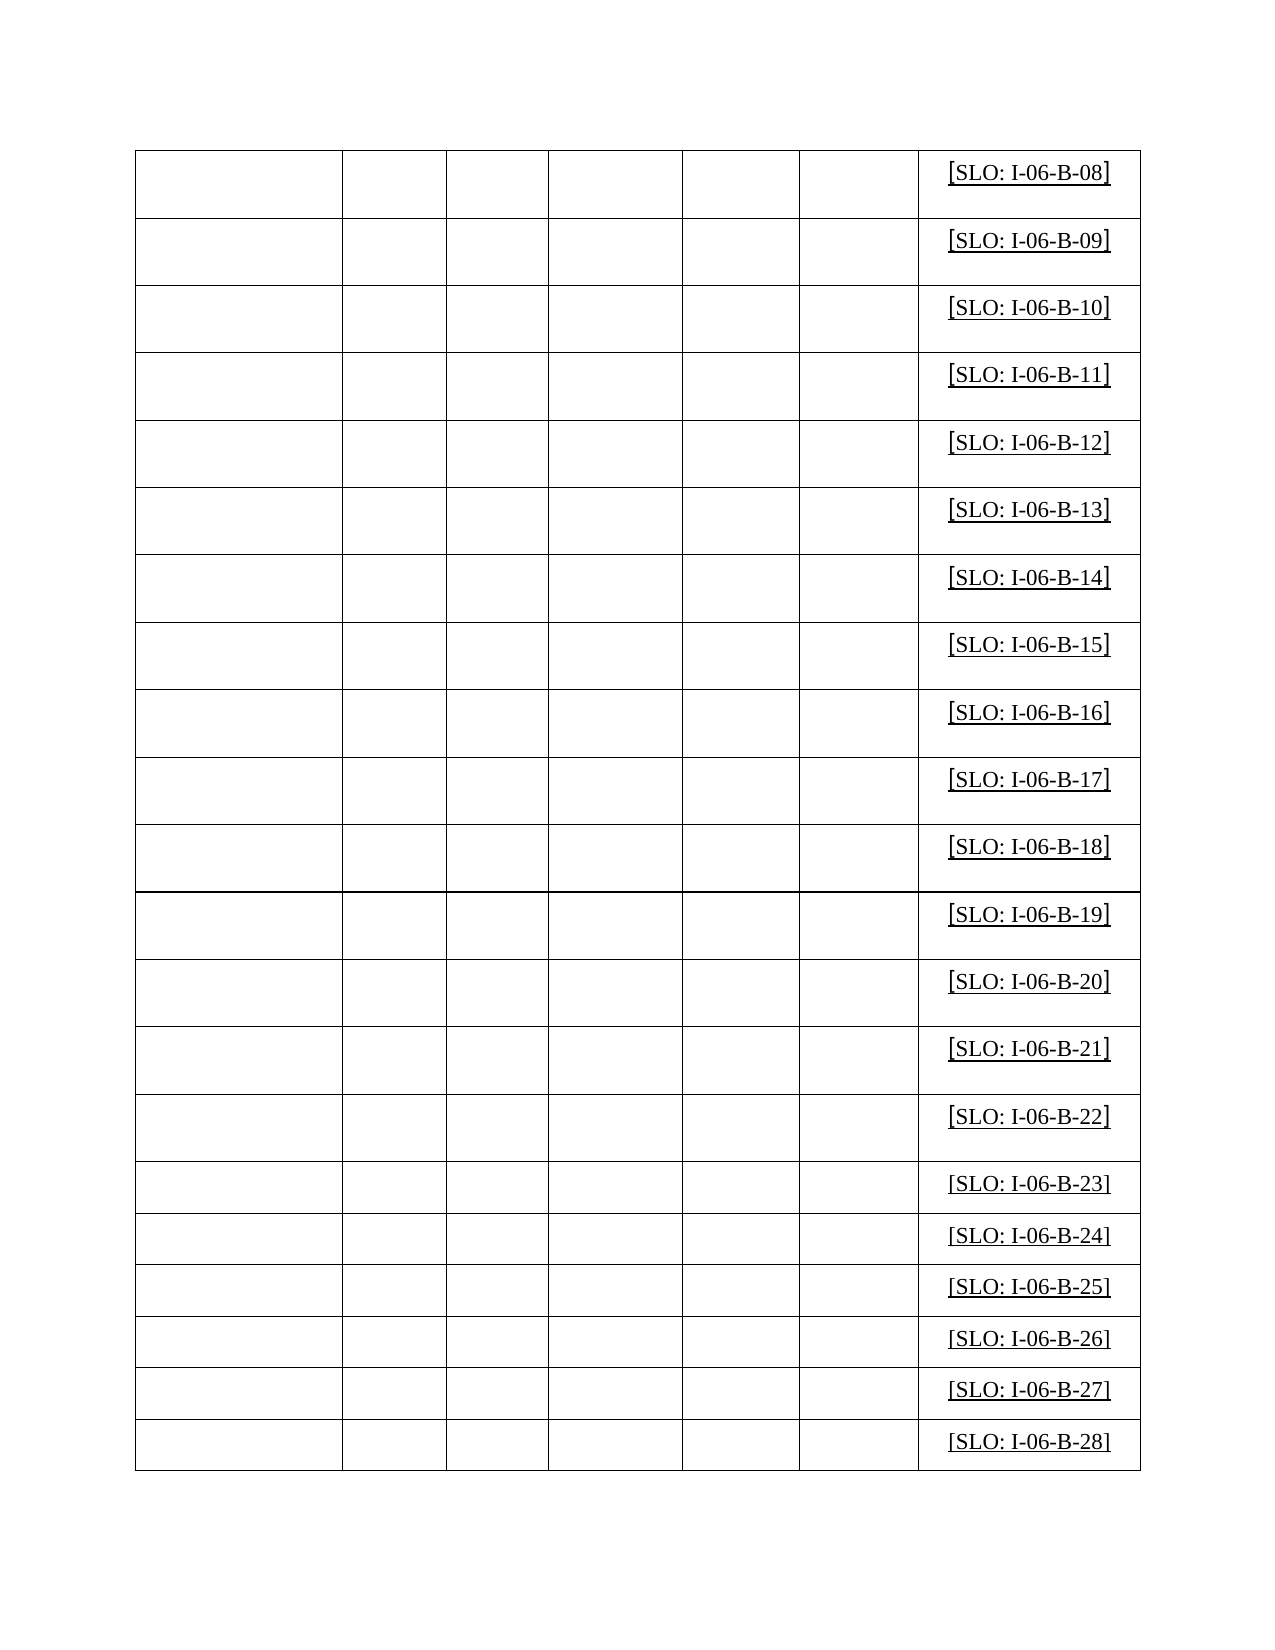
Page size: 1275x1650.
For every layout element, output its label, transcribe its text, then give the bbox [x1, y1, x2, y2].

table_cell [447, 1317, 548, 1367]
table_cell [549, 1265, 682, 1316]
table_cell [800, 1368, 918, 1419]
table_cell [343, 1214, 446, 1264]
table_cell [SLO: I-06-B-14] [919, 555, 1140, 622]
table_cell [683, 219, 799, 285]
table_cell [343, 893, 446, 959]
table_cell [343, 1317, 446, 1367]
table_cell [549, 1317, 682, 1367]
table_cell [SLO: I-06-B-27] [919, 1368, 1140, 1419]
table_cell [SLO: I-06-B-10] [919, 286, 1140, 352]
table_cell [343, 825, 446, 891]
table_cell [136, 219, 342, 285]
table_cell [549, 151, 682, 217]
table_cell [447, 555, 548, 622]
table_cell [800, 758, 918, 824]
table_cell [136, 1027, 342, 1093]
table_cell [800, 1027, 918, 1093]
table_cell [447, 623, 548, 689]
table_cell [447, 1027, 548, 1093]
table_cell [447, 758, 548, 824]
table_cell [343, 555, 446, 622]
table_cell [SLO: I-06-B-26] [919, 1317, 1140, 1367]
table_cell [343, 151, 446, 217]
table_cell [800, 1095, 918, 1161]
table_cell [683, 488, 799, 554]
table_cell [549, 555, 682, 622]
table_cell [800, 1420, 918, 1470]
table_cell [136, 421, 342, 487]
table_cell [447, 219, 548, 285]
table_cell [683, 1027, 799, 1093]
table_cell [SLO: I-06-B-28] [919, 1420, 1140, 1470]
table_cell [136, 555, 342, 622]
table_cell [800, 690, 918, 757]
table_cell [800, 555, 918, 622]
table_cell [343, 623, 446, 689]
table_cell [SLO: I-06-B-18] [919, 825, 1140, 891]
table_cell [549, 1027, 682, 1093]
table_cell [447, 825, 548, 891]
table_cell [343, 219, 446, 285]
table_cell [343, 1095, 446, 1161]
table_cell [683, 151, 799, 217]
table_cell [136, 353, 342, 419]
table_cell [549, 690, 682, 757]
table_cell [447, 421, 548, 487]
table_cell [343, 758, 446, 824]
table_cell [549, 1368, 682, 1419]
table_cell [549, 1214, 682, 1264]
table_cell [800, 1214, 918, 1264]
table_cell [800, 219, 918, 285]
table_cell [683, 960, 799, 1026]
table_cell [343, 1368, 446, 1419]
table_cell [SLO: I-06-B-24] [919, 1214, 1140, 1264]
table_cell [SLO: I-06-B-23] [919, 1162, 1140, 1212]
table_cell [683, 1420, 799, 1470]
table_cell [SLO: I-06-B-08] [919, 151, 1140, 217]
table_cell [343, 488, 446, 554]
table_cell [549, 825, 682, 891]
table_cell [136, 1368, 342, 1419]
table_cell [447, 1265, 548, 1316]
table_cell [447, 960, 548, 1026]
table_cell [343, 286, 446, 352]
table_cell [549, 421, 682, 487]
table_cell [447, 1420, 548, 1470]
table_cell [683, 1368, 799, 1419]
table_cell [683, 1214, 799, 1264]
table_cell [343, 690, 446, 757]
table_cell [447, 1214, 548, 1264]
table_cell [447, 151, 548, 217]
table_cell [136, 960, 342, 1026]
table_cell [447, 1368, 548, 1419]
table_cell [800, 1162, 918, 1212]
table_cell [136, 893, 342, 959]
table_cell [136, 1420, 342, 1470]
table_cell [343, 960, 446, 1026]
table_cell [136, 1317, 342, 1367]
table_cell [343, 1420, 446, 1470]
table_cell [800, 825, 918, 891]
table_cell [SLO: I-06-B-15] [919, 623, 1140, 689]
table_cell [447, 353, 548, 419]
table_cell [136, 151, 342, 217]
table_cell [136, 1162, 342, 1212]
table_cell [136, 488, 342, 554]
table_cell [SLO: I-06-B-12] [919, 421, 1140, 487]
table_cell [683, 758, 799, 824]
table_cell [683, 825, 799, 891]
table_cell [683, 1265, 799, 1316]
table_cell [SLO: I-06-B-09] [919, 219, 1140, 285]
table_cell [447, 286, 548, 352]
table_cell [683, 690, 799, 757]
table_cell [447, 690, 548, 757]
table_cell [683, 623, 799, 689]
table_cell [683, 555, 799, 622]
table_cell [549, 488, 682, 554]
table_cell [447, 893, 548, 959]
table_cell [136, 825, 342, 891]
table_cell [SLO: I-06-B-25] [919, 1265, 1140, 1316]
table_cell [549, 1420, 682, 1470]
table_cell [343, 353, 446, 419]
table_cell [549, 353, 682, 419]
table_cell [683, 1162, 799, 1212]
table_cell [SLO: I-06-B-16] [919, 690, 1140, 757]
table_cell [SLO: I-06-B-11] [919, 353, 1140, 419]
table_cell [549, 1095, 682, 1161]
table_cell [136, 623, 342, 689]
table_cell [447, 488, 548, 554]
table_cell [683, 1095, 799, 1161]
table_cell [343, 1027, 446, 1093]
table_cell [800, 960, 918, 1026]
table_cell [136, 1214, 342, 1264]
table_cell [SLO: I-06-B-13] [919, 488, 1140, 554]
table_cell [800, 151, 918, 217]
table_cell [343, 421, 446, 487]
table_cell [SLO: I-06-B-22] [919, 1095, 1140, 1161]
table_cell [136, 758, 342, 824]
table_cell [SLO: I-06-B-20] [919, 960, 1140, 1026]
table_cell [800, 623, 918, 689]
table_cell [549, 1162, 682, 1212]
table_cell [549, 758, 682, 824]
table_cell [549, 960, 682, 1026]
table_cell [800, 893, 918, 959]
table_cell [136, 690, 342, 757]
table_cell [800, 1265, 918, 1316]
table_cell [549, 623, 682, 689]
table_cell [683, 893, 799, 959]
table_cell [800, 286, 918, 352]
table_cell [343, 1162, 446, 1212]
table_cell [800, 353, 918, 419]
table_cell [136, 1265, 342, 1316]
table_cell [SLO: I-06-B-19] [919, 893, 1140, 959]
table_cell [800, 421, 918, 487]
table_cell [549, 893, 682, 959]
table_cell [136, 1095, 342, 1161]
table_cell [343, 1265, 446, 1316]
table_cell [549, 286, 682, 352]
table_cell [800, 1317, 918, 1367]
table_cell [447, 1162, 548, 1212]
table_cell [683, 286, 799, 352]
table_cell [683, 353, 799, 419]
table_cell [683, 421, 799, 487]
table_cell [800, 488, 918, 554]
table_cell [136, 286, 342, 352]
table_cell [447, 1095, 548, 1161]
table_cell [549, 219, 682, 285]
table_cell [SLO: I-06-B-21] [919, 1027, 1140, 1093]
table_cell [SLO: I-06-B-17] [919, 758, 1140, 824]
table_cell [683, 1317, 799, 1367]
